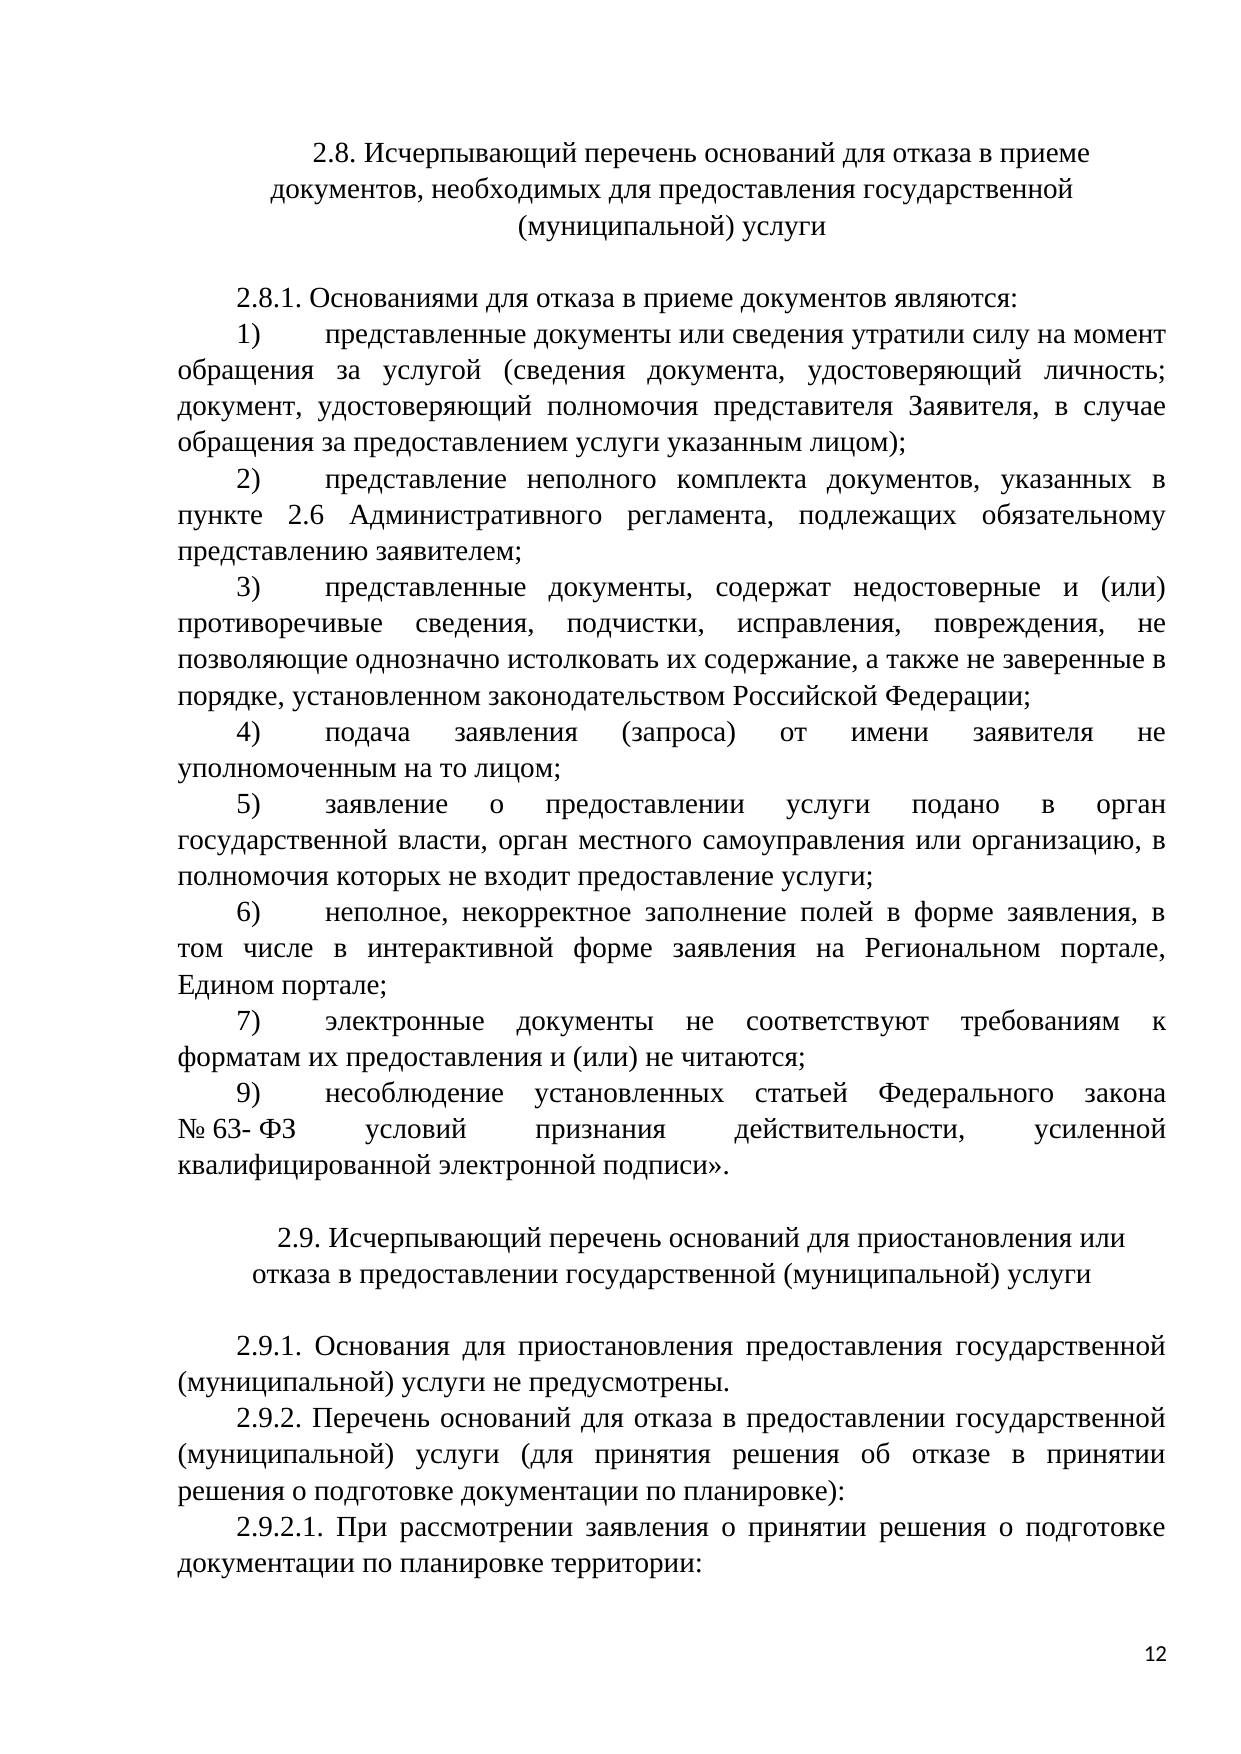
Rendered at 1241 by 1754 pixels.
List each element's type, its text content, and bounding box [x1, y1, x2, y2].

text 2.9.2.1. При рассмотрении заявления о принятии решения о подготовке документации по планировке территории: [177, 1509, 1167, 1579]
text 6) неполное, некорректное заполнение полей в форме заявления, в том числе в интерактивной форме заявления на Региональном портале, Едином портале; [177, 894, 1167, 1000]
text 2.9. Исчерпывающий перечень оснований для приостановления или отказа в предоставлении государственной (муниципальной) услуги [177, 1220, 1167, 1289]
text 2.9.2. Перечень оснований для отказа в предоставлении государственной (муниципальной) услуги (для принятия решения об отказе в принятии решения о подготовке документации по планировке): [177, 1401, 1167, 1506]
text 2.8. Исчерпывающий перечень оснований для отказа в приеме документов, необходимых для предоставления государственной (муниципальной) услуги [177, 135, 1167, 241]
text 2.9.1. Основания для приостановления предоставления государственной (муниципальной) услуги не предусмотрены. [177, 1328, 1167, 1398]
text 9) несоблюдение установленных статьей Федерального закона № 63- ФЗ условий признания действительности, усиленной квалифицированной электронной подписи». [177, 1075, 1167, 1181]
text 2.8.1. Основаниями для отказа в приеме документов являются: [177, 280, 1167, 313]
text 3) представленные документы, содержат недостоверные и (или) противоречивые сведения, подчистки, исправления, повреждения, не позволяющие однозначно истолковать их содержание, а также не заверенные в порядке, установленном законодательством Российской Федерации; [177, 569, 1167, 711]
text 1) представленные документы или сведения утратили силу на момент обращения за услугой (сведения документа, удостоверяющий личность; документ, удостоверяющий полномочия представителя Заявителя, в случае обращения за предоставлением услуги указанным лицом); [177, 316, 1167, 458]
text 5) заявление о предоставлении услуги подано в орган государственной власти, орган местного самоуправления или организацию, в полномочия которых не входит предоставление услуги; [177, 786, 1167, 892]
text 2) представление неполного комплекта документов, указанных в пункте 2.6 Административного регламента, подлежащих обязательному представлению заявителем; [177, 461, 1167, 567]
text 7) электронные документы не соответствуют требованиям к форматам их предоставления и (или) не читаются; [177, 1003, 1167, 1073]
text 4) подача заявления (запроса) от имени заявителя не уполномоченным на то лицом; [177, 714, 1167, 783]
